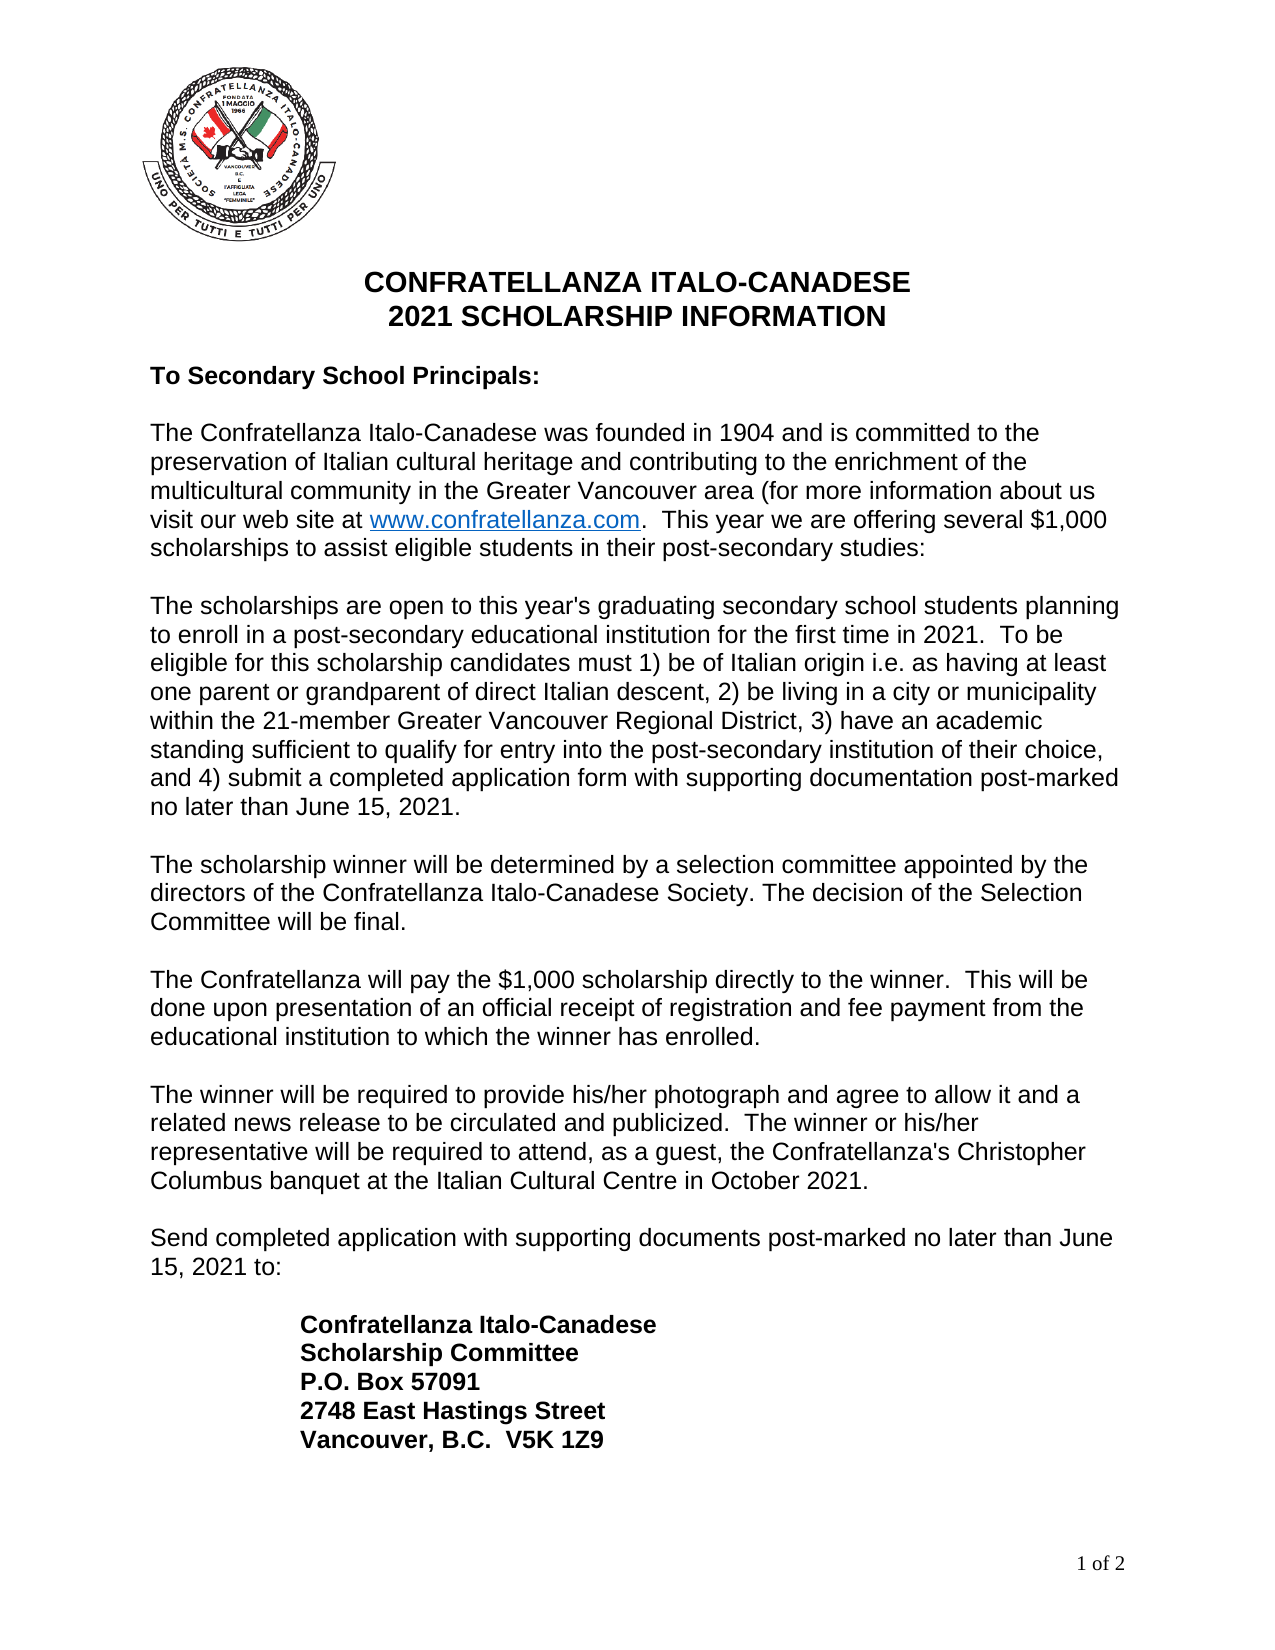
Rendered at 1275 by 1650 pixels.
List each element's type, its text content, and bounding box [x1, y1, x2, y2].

text To Secondary School Principals: [150, 361, 1125, 390]
text The scholarship winner will be determined by a selection committee appointed by the directors of the Confratellanza Italo-Canadese Society. The decision of the Selection Committee will be final. [150, 850, 1125, 936]
text Confratellanza Italo-Canadese [150, 1310, 1125, 1338]
picture [129, 57, 345, 252]
text 2021 SCHOLARSHIP INFORMATION [150, 299, 1125, 332]
text The Confratellanza Italo-Canadese was founded in 1904 and is committed to the preservation of Italian cultural heritage and contributing to the enrichment of the multicultural community in the Greater Vancouver area (for more information about us visit our web site at www.confratellanza.com. This year we are offering several $1,000 scholarships to assist eligible students in their post-secondary studies: [150, 418, 1125, 562]
text , B.C. V5K 1Z9 [225, 1425, 1125, 1453]
text Send completed application with supporting documents post-marked no later than June 15, 2021 to: [150, 1223, 1125, 1281]
text The scholarships are open to this year's graduating secondary school students planning to enroll in a post-secondary educational institution for the first time in 2021. To be eligible for this scholarship candidates must 1) be of Italian origin i.e. as having at least one parent or grandparent of direct Italian descent, 2) be living in a city or municipality within the 21-member Greater Vancouver Regional District, 3) have an academic standing sufficient to qualify for entry into the post-secondary institution of their choice, and 4) submit a completed application form with supporting documentation post-marked no later than June 15, 2021. [150, 591, 1125, 821]
text The winner will be required to provide his/her photograph and agree to allow it and a related news release to be circulated and publicized. The winner or his/her representative will be required to attend, as a guest, the Confratellanza's Christopher Columbus banquet at the Italian Cultural Centre in October 2021. [150, 1080, 1125, 1195]
text CONFRATELLANZA ITALO-CANADESE [150, 265, 1125, 299]
text The Confratellanza will pay the $1,000 scholarship directly to the winner. This will be done upon presentation of an official receipt of registration and fee payment from the educational institution to which the winner has enrolled. [150, 965, 1125, 1051]
text Scholarship Committee [225, 1338, 1125, 1367]
